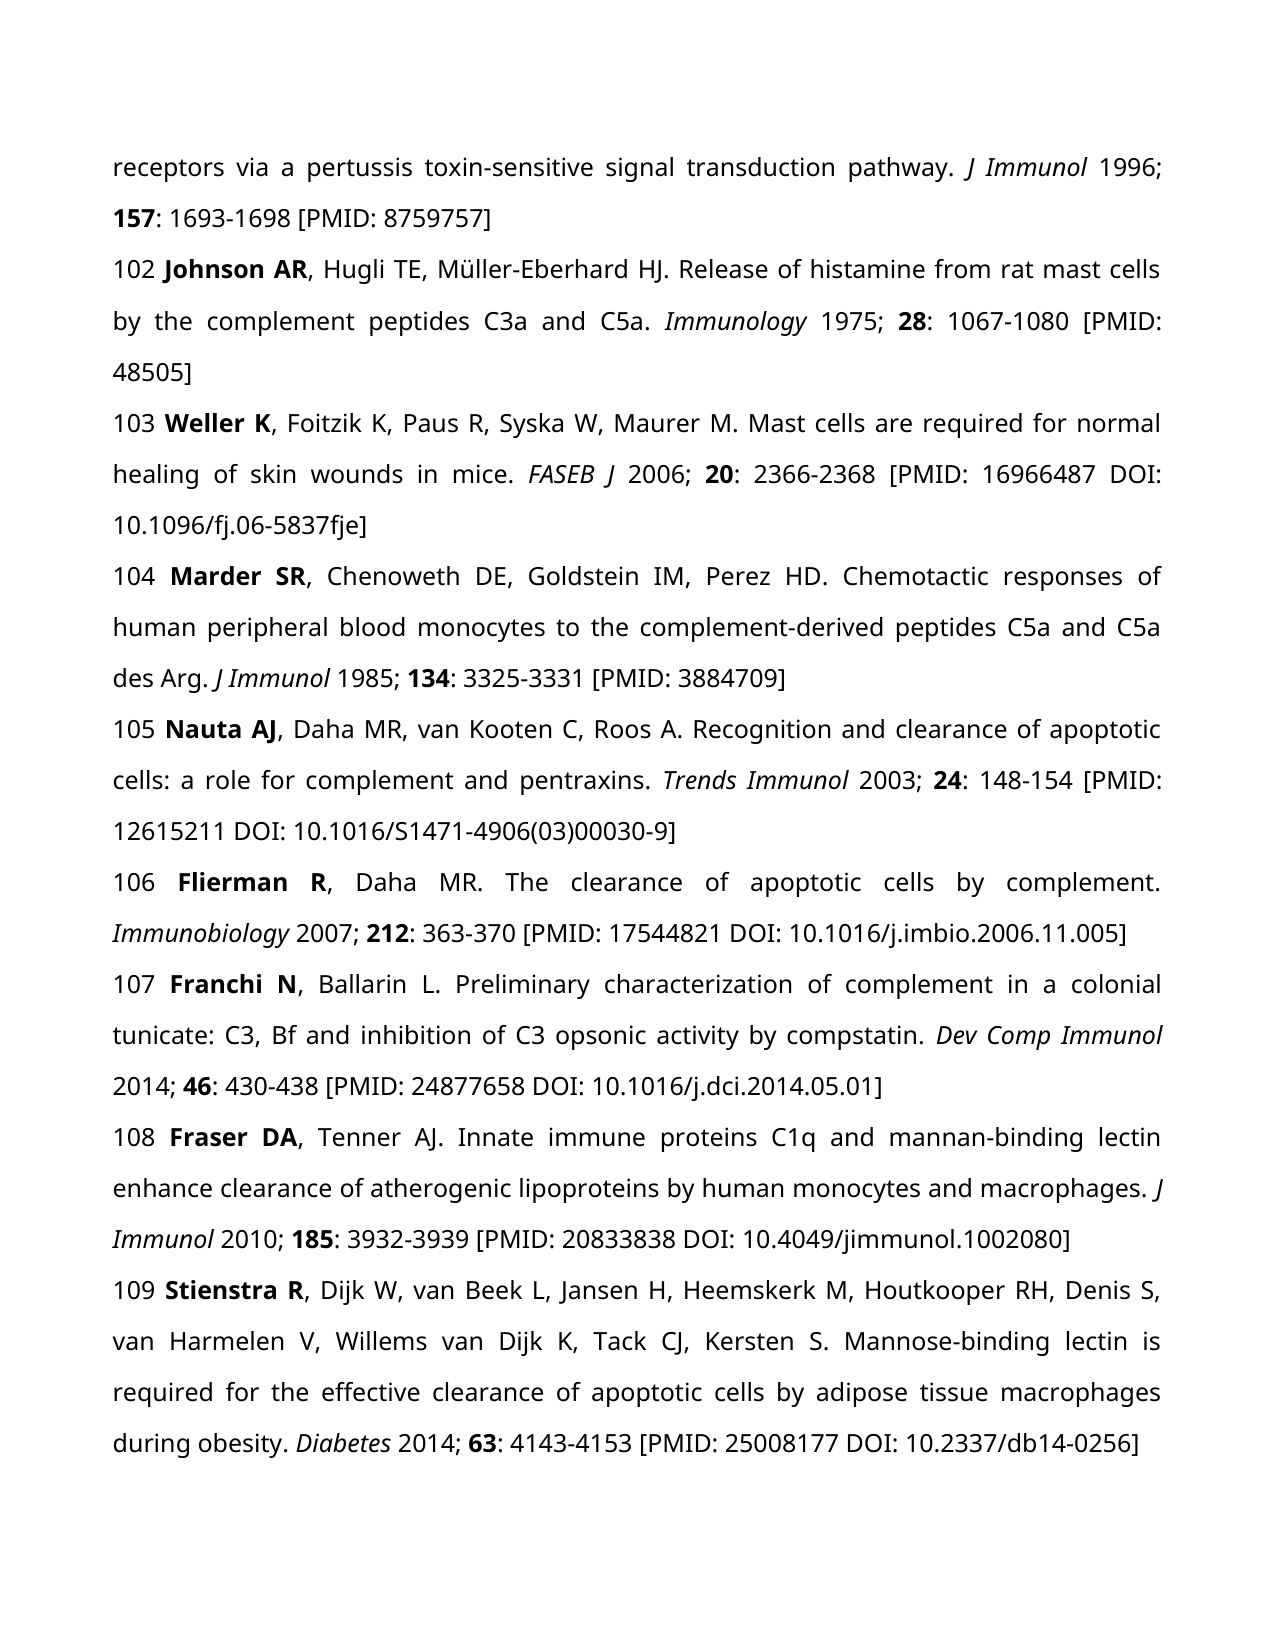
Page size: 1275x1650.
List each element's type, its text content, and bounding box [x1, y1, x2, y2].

text 105 Nauta AJ, Daha MR, van Kooten C, Roos A. Recognition and clearance of apoptotic cells: a role for complement and pentraxins. Trends Immunol 2003; 24: 148-154 [PMID: 12615211 DOI: 10.1016/S1471-4906(03)00030-9] [112, 711, 1162, 848]
text 102 Johnson AR, Hugli TE, Müller-Eberhard HJ. Release of histamine from rat mast cells by the complement peptides C3a and C5a. Immunology 1975; 28: 1067-1080 [PMID: 48505] [112, 252, 1162, 388]
text 107 Franchi N, Ballarin L. Preliminary characterization of complement in a colonial tunicate: C3, Bf and inhibition of C3 opsonic activity by compstatin. Dev Comp Immunol 2014; 46: 430-438 [PMID: 24877658 DOI: 10.1016/j.dci.2014.05.01] [112, 967, 1162, 1103]
text 106 Flierman R, Daha MR. The clearance of apoptotic cells by complement. Immunobiology 2007; 212: 363-370 [PMID: 17544821 DOI: 10.1016/j.imbio.2006.11.005] [112, 864, 1162, 950]
text 104 Marder SR, Chenoweth DE, Goldstein IM, Perez HD. Chemotactic responses of human peripheral blood monocytes to the complement-derived peptides C5a and C5a des Arg. J Immunol 1985; 134: 3325-3331 [PMID: 3884709] [112, 558, 1162, 694]
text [112, 150, 1162, 235]
text 108 Fraser DA, Tenner AJ. Innate immune proteins C1q and mannan-binding lectin enhance clearance of atherogenic lipoproteins by human monocytes and macrophages. J Immunol 2010; 185: 3932-3939 [PMID: 20833838 DOI: 10.4049/jimmunol.1002080] [112, 1120, 1162, 1256]
text 109 Stienstra R, Dijk W, van Beek L, Jansen H, Heemskerk M, Houtkooper RH, Denis S, van Harmelen V, Willems van Dijk K, Tack CJ, Kersten S. Mannose-binding lectin is required for the effective clearance of apoptotic cells by adipose tissue macrophages during obesity. Diabetes 2014; 63: 4143-4153 [PMID: 25008177 DOI: 10.2337/db14-0256] [112, 1273, 1162, 1460]
text 103 Weller K, Foitzik K, Paus R, Syska W, Maurer M. Mast cells are required for normal healing of skin wounds in mice. FASEB J 2006; 20: 2366-2368 [PMID: 16966487 DOI: 10.1096/fj.06-5837fje] [112, 405, 1162, 541]
